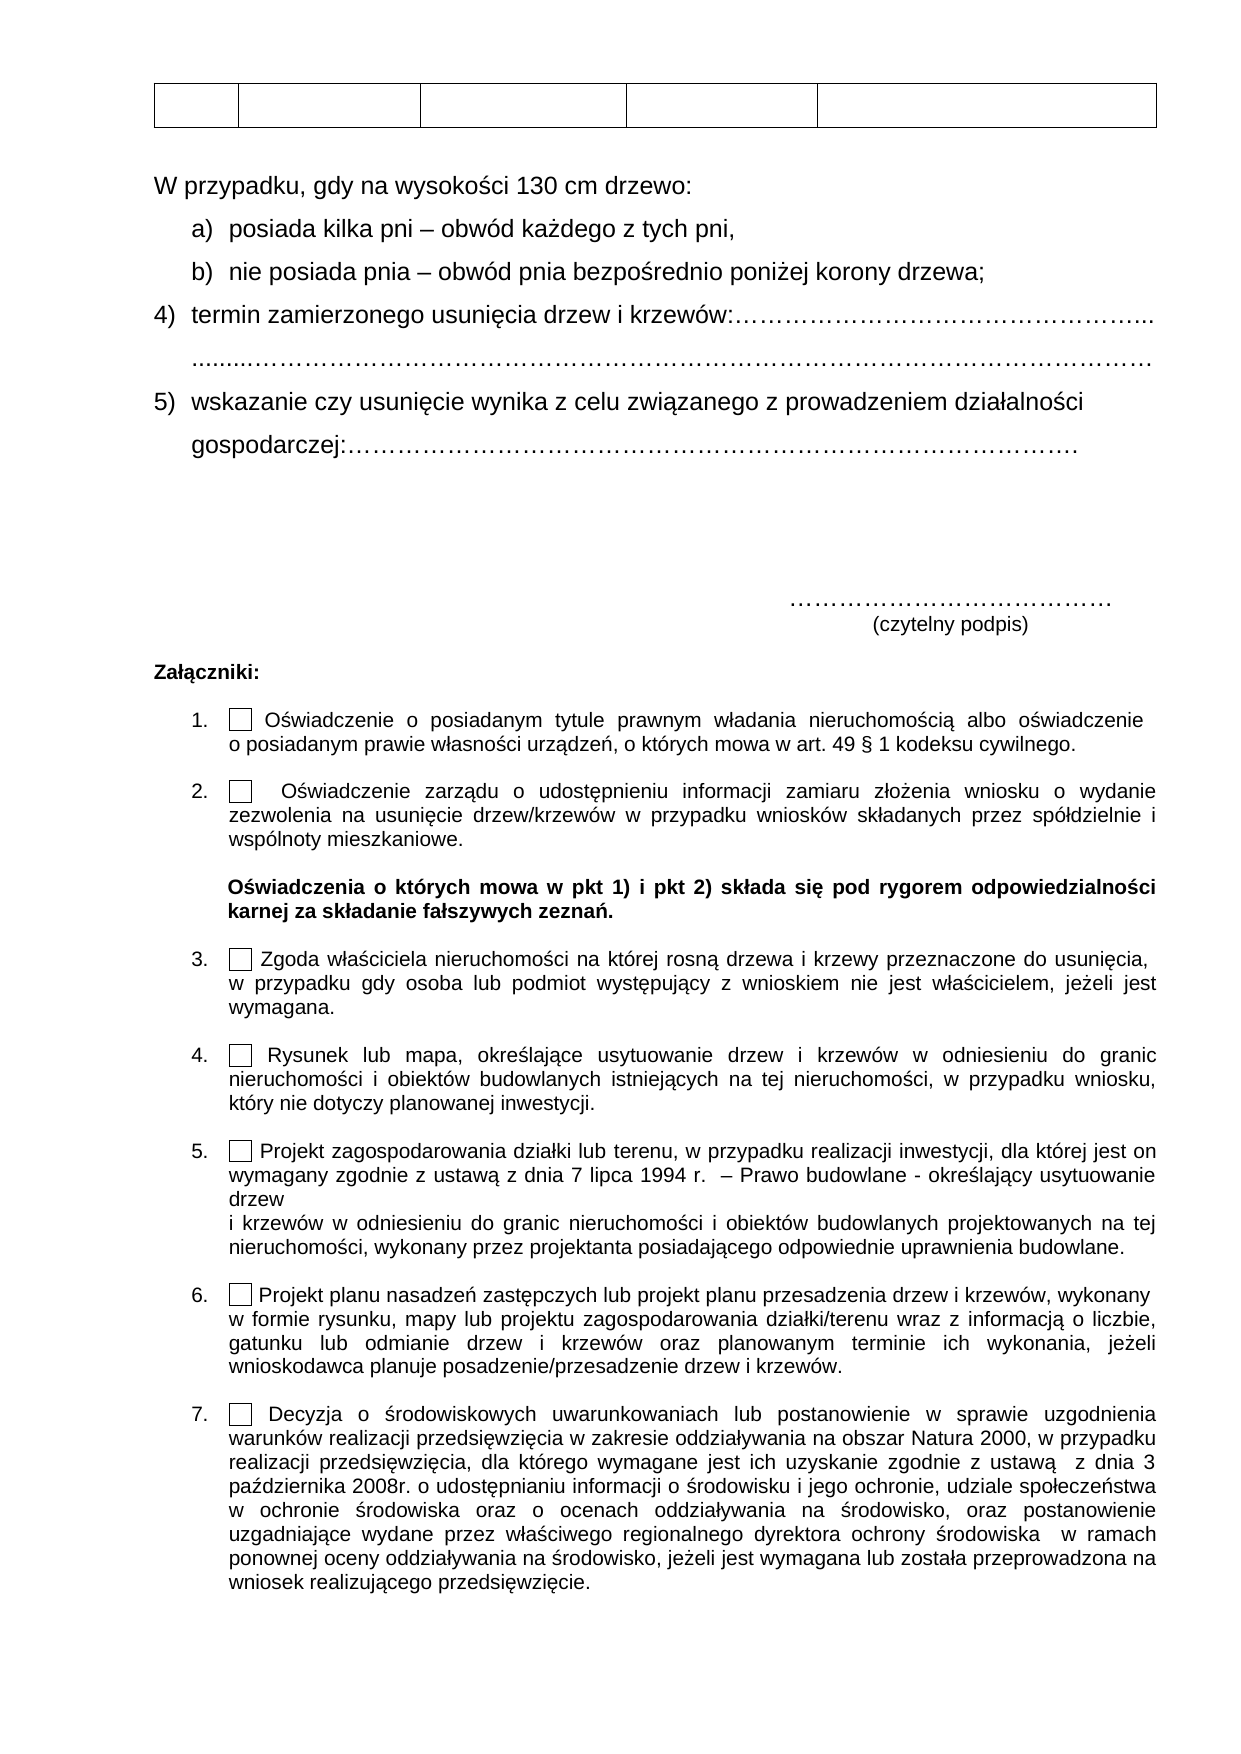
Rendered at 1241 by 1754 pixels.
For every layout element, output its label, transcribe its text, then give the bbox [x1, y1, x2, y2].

table_cell [421, 84, 626, 127]
list Projekt zagospodarowania działki lub terenu, w przypadku realizacji inwestycji, dla której jest on wymagany zgodnie z ustawą z dnia 7 lipca 1994 r. – Prawo budowlane - określający usytuowanie drzew i krzewów w odniesieniu do granic nieruchomości i obiektów budowlanych projektowanych na tej nieruchomości, wykonany przez projektanta posiadającego odpowiednie uprawnienia budowlane. [191, 1139, 1157, 1258]
list termin zamierzonego usunięcia drzew i krzewów:…………………………………………... .........……………………………………………………………………………………………… [153, 300, 1157, 372]
list wskazanie czy usunięcie wynika z celu związanego z prowadzeniem działalności gospodarczej:……………………………………………………………………………. [153, 387, 1157, 458]
text W przypadku, gdy na wysokości 130 cm drzewo: [153, 171, 1157, 200]
list Oświadczenie o posiadanym tytule prawnym władania nieruchomością albo oświadczenie o posiadanym prawie własności urządzeń, o których mowa w art. 49 § 1 kodeksu cywilnego. [191, 707, 1157, 755]
table_cell [818, 84, 1156, 127]
list nie posiada pnia – obwód pnia bezpośrednio poniżej korony drzewa; [191, 257, 1157, 286]
table_cell [627, 84, 817, 127]
list Oświadczenie zarządu o udostępnieniu informacji zamiaru złożenia wniosku o wydanie zezwolenia na usunięcie drzew/krzewów w przypadku wniosków składanych przez spółdzielnie i wspólnoty mieszkaniowe. [191, 779, 1157, 851]
list posiada kilka pni – obwód każdego z tych pni, [191, 214, 1157, 243]
list Decyzja o środowiskowych uwarunkowaniach lub postanowienie w sprawie uzgodnienia warunków realizacji przedsięwzięcia w zakresie oddziaływania na obszar Natura 2000, w przypadku realizacji przedsięwzięcia, dla którego wymagane jest ich uzyskanie zgodnie z ustawą z dnia 3 października 2008r. o udostępnianiu informacji o środowisku i jego ochronie, udziale społeczeństwa w ochronie środowiska oraz o ocenach oddziaływania na środowisko, oraz postanowienie uzgadniające wydane przez właściwego regionalnego dyrektora ochrony środowiska w ramach ponownej oceny oddziaływania na środowisko, jeżeli jest wymagana lub została przeprowadzona na wniosek realizującego przedsięwzięcie. [191, 1402, 1157, 1594]
table_cell [239, 84, 420, 127]
text (czytelny podpis) [670, 611, 1157, 635]
text Załączniki: [153, 659, 1157, 683]
list Rysunek lub mapa, określające usytuowanie drzew i krzewów w odniesieniu do granic nieruchomości i obiektów budowlanych istniejących na tej nieruchomości, w przypadku wniosku, który nie dotyczy planowanej inwestycji. [191, 1043, 1157, 1115]
list Projekt planu nasadzeń zastępczych lub projekt planu przesadzenia drzew i krzewów, wykonany w formie rysunku, mapy lub projektu zagospodarowania działki/terenu wraz z informacją o liczbie, gatunku lub odmianie drzew i krzewów oraz planowanym terminie ich wykonania, jeżeli wnioskodawca planuje posadzenie/przesadzenie drzew i krzewów. [191, 1282, 1157, 1378]
list Zgoda właściciela nieruchomości na której rosną drzewa i krzewy przeznaczone do usunięcia, w przypadku gdy osoba lub podmiot występujący z wnioskiem nie jest właścicielem, jeżeli jest wymagana. [191, 947, 1157, 1019]
text Oświadczenia o których mowa w pkt 1) i pkt 2) składa się pod rygorem odpowiedzialności karnej za składanie fałszywych zeznań. [227, 875, 1157, 923]
table_cell [155, 84, 238, 127]
text ………………………………… [670, 583, 1157, 611]
